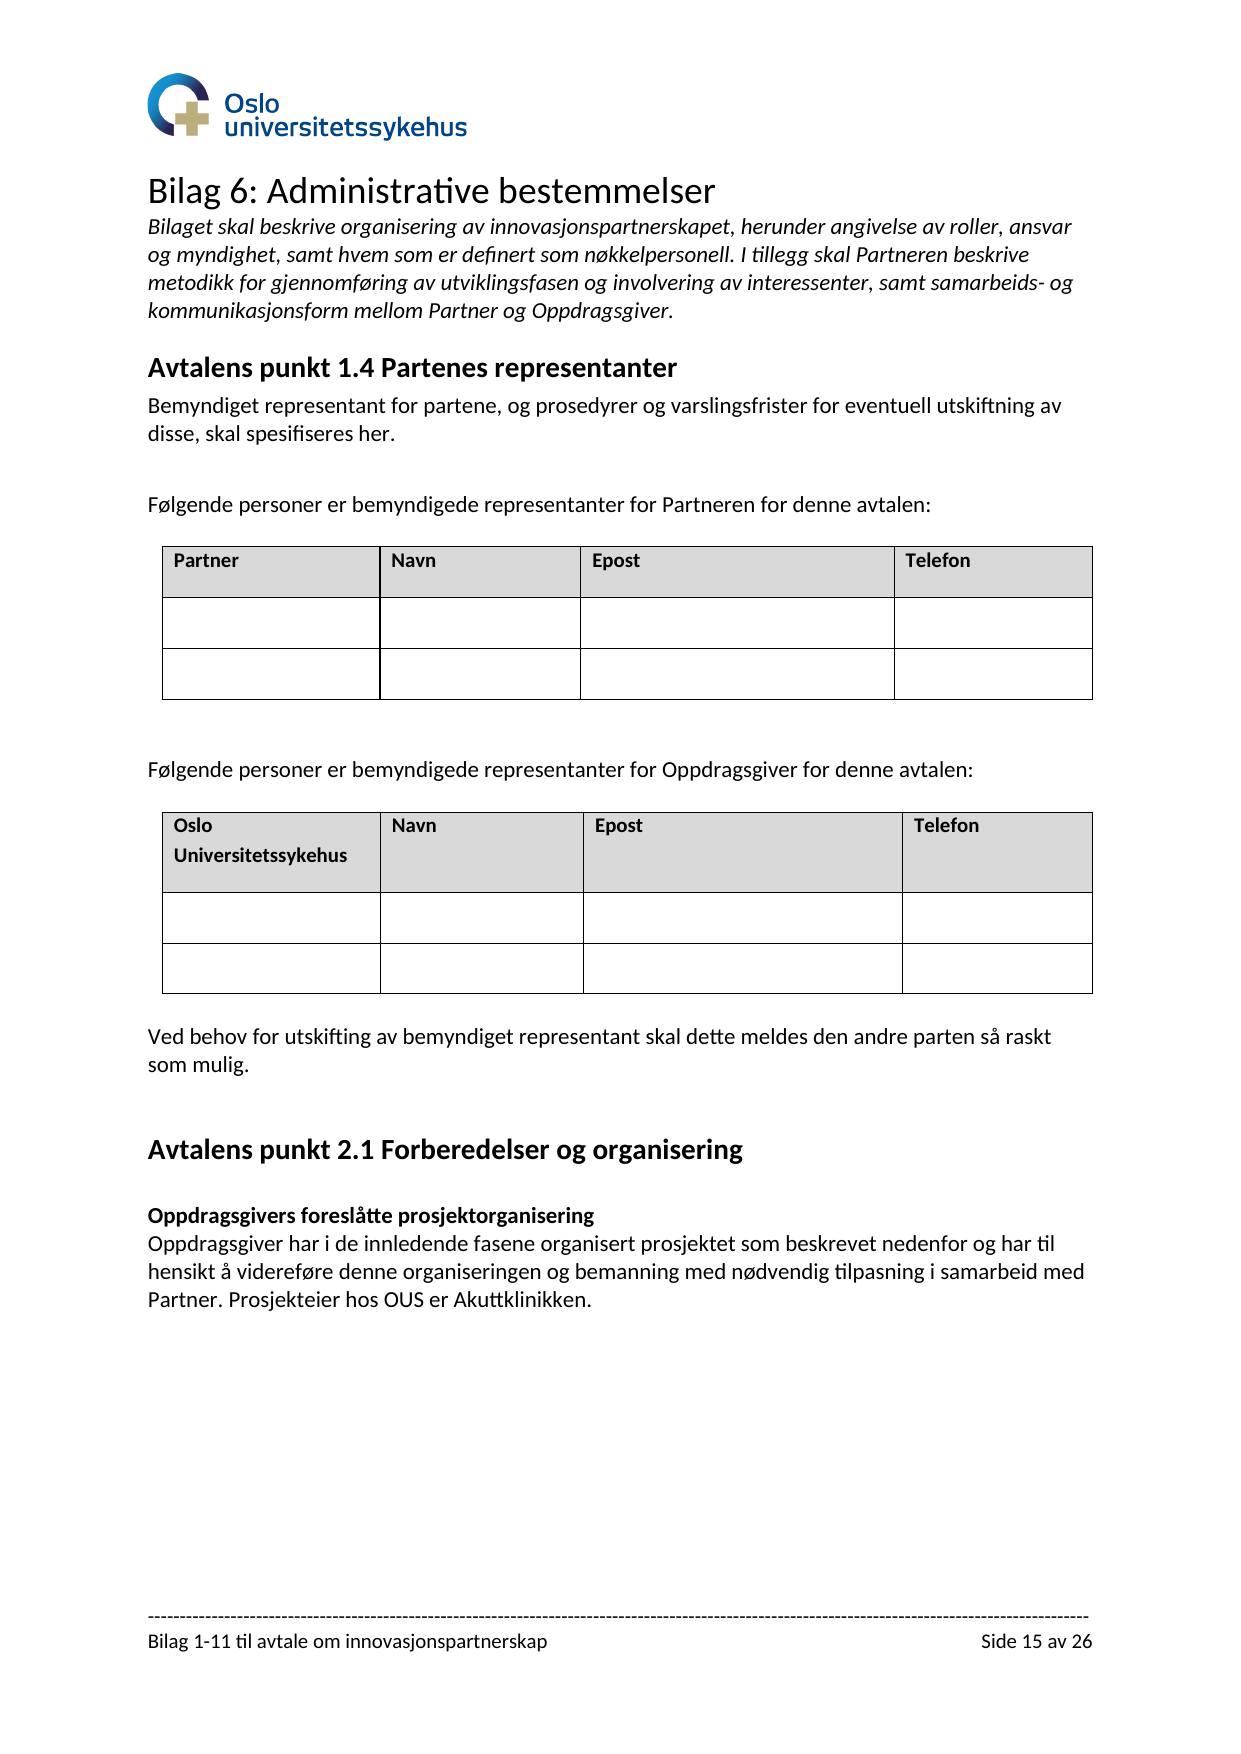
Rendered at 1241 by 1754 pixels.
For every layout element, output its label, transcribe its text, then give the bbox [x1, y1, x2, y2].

table_cell [381, 944, 583, 993]
table_cell [895, 598, 1092, 648]
table_header Epost [584, 813, 902, 892]
table_cell [903, 893, 1092, 942]
table_cell [581, 598, 894, 648]
table_cell [381, 598, 580, 648]
subtitle Avtalens punkt 2.1 Forberedelser og organisering [148, 1131, 1093, 1167]
subtitle Bilag 6: Administrative bestemmelser [148, 167, 1093, 212]
text Oppdragsgivers foreslåtte prosjektorganisering [148, 1201, 1093, 1229]
table_header Epost [581, 547, 894, 597]
table_header Oslo Universitetssykehus [163, 813, 380, 892]
text Bilaget skal beskrive organisering av innovasjonspartnerskapet, herunder angivelse av roller, ansvar og myndighet, samt hvem som er definert som nøkkelpersonell. I tillegg skal Partneren beskrive metodikk for gjennomføring av utviklingsfasen og involvering av interessenter, samt samarbeids- og kommunikasjonsform mellom Partner og Oppdragsgiver. [148, 212, 1093, 324]
picture [147, 73, 467, 141]
table_header Telefon [895, 547, 1092, 597]
table_cell [163, 944, 380, 993]
text Ved behov for utskifting av bemyndiget representant skal dette meldes den andre parten så raskt som mulig. [148, 1022, 1093, 1078]
text Følgende personer er bemyndigede representanter for Oppdragsgiver for denne avtalen: [148, 756, 1093, 784]
table_header Partner [163, 547, 379, 597]
table_header Telefon [903, 813, 1092, 892]
table_cell [381, 893, 583, 942]
table_cell [381, 649, 580, 698]
table_header Navn [381, 547, 580, 597]
table_cell [895, 649, 1092, 698]
table_header Navn [381, 813, 583, 892]
table_cell [163, 893, 380, 942]
text Oppdragsgiver har i de innledende fasene organisert prosjektet som beskrevet nedenfor og har til hensikt å videreføre denne organiseringen og bemanning med nødvendig tilpasning i samarbeid med Partner. Prosjekteier hos OUS er Akuttklinikken. [148, 1229, 1093, 1313]
subtitle Avtalens punkt 1.4 Partenes representanter [148, 349, 1093, 385]
table_cell [903, 944, 1092, 993]
table_cell [581, 649, 894, 698]
text Bemyndiget representant for partene, og prosedyrer og varslingsfrister for eventuell utskiftning av disse, skal spesifiseres her. [148, 391, 1093, 447]
table_cell [163, 649, 379, 698]
table_cell [584, 893, 902, 942]
table_cell [163, 598, 379, 648]
table_cell [584, 944, 902, 993]
text Følgende personer er bemyndigede representanter for Partneren for denne avtalen: [148, 490, 1093, 518]
